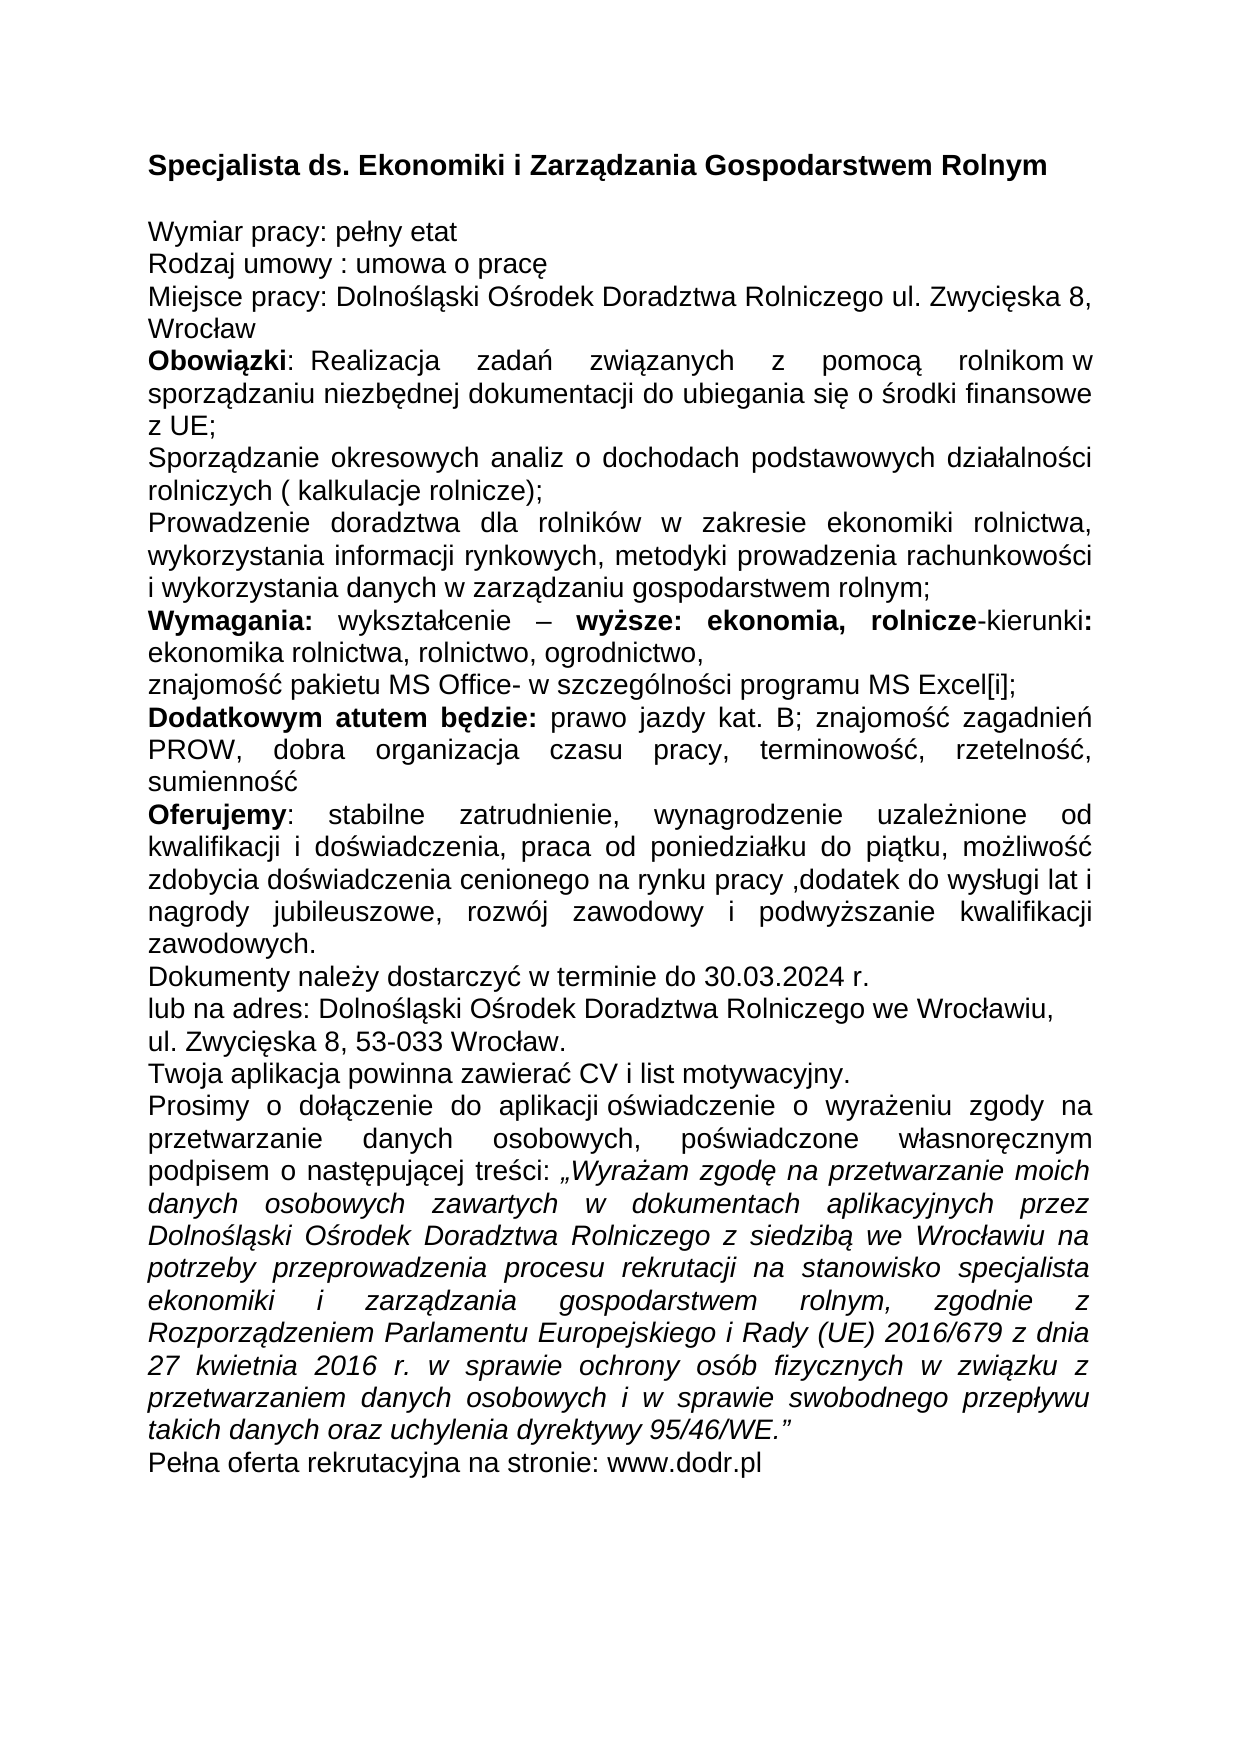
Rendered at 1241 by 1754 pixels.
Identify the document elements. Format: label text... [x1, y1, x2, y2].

text Specjalista ds. Ekonomiki i Zarządzania Gospodarstwem Rolnym [148, 148, 1093, 181]
text znajomość pakietu MS Office- w szczególności programu MS Excel[i]; [148, 668, 1093, 701]
text ul. Zwycięska 8, 53-033 Wrocław. [148, 1024, 1093, 1057]
text Dokumenty należy dostarczyć w terminie do 30.03.2024 r. [148, 960, 1093, 992]
text lub na adres: Dolnośląski Ośrodek Doradztwa Rolniczego we Wrocławiu, [148, 992, 1093, 1024]
text Sporządzanie okresowych analiz o dochodach podstawowych działalności rolniczych ( kalkulacje rolnicze); [148, 441, 1093, 506]
text Miejsce pracy: Dolnośląski Ośrodek Doradztwa Rolniczego ul. Zwycięska 8, Wrocław [148, 279, 1093, 344]
text Wymagania: wykształcenie – wyższe: ekonomia, rolnicze-kierunki: ekonomika rolnictwa, rolnictwo, ogrodnictwo, [148, 603, 1093, 668]
text Prosimy o dołączenie do aplikacji oświadczenie o wyrażeniu zgody na przetwarzanie danych osobowych, poświadczone własnoręcznym podpisem o następującej treści: „Wyrażam zgodę na przetwarzanie moich danych osobowych zawartych w dokumentach aplikacyjnych przez Dolnośląski Ośrodek Doradztwa Rolniczego z siedzibą we Wrocławiu na potrzeby przeprowadzenia procesu rekrutacji na stanowisko specjalista ekonomiki i zarządzania gospodarstwem rolnym, zgodnie z Rozporządzeniem Parlamentu Europejskiego i Rady (UE) 2016/679 z dnia 27 kwietnia 2016 r. w sprawie ochrony osób fizycznych w związku z przetwarzaniem danych osobowych i w sprawie swobodnego przepływu takich danych oraz uchylenia dyrektywy 95/46/WE.” [148, 1089, 1093, 1446]
text Dodatkowym atutem będzie: prawo jazdy kat. B; znajomość zagadnień PROW, dobra organizacja czasu pracy, terminowość, rzetelność, sumienność [148, 701, 1093, 798]
text Prowadzenie doradztwa dla rolników w zakresie ekonomiki rolnictwa, wykorzystania informacji rynkowych, metodyki prowadzenia rachunkowości i wykorzystania danych w zarządzaniu gospodarstwem rolnym; [148, 506, 1093, 603]
text Obowiązki: Realizacja zadań związanych z pomocą rolnikom w sporządzaniu niezbędnej dokumentacji do ubiegania się o środki finansowe z UE; [148, 344, 1093, 441]
text Wymiar pracy: pełny etat [148, 215, 1093, 247]
text Twoja aplikacja powinna zawierać CV i list motywacyjny. [148, 1057, 1093, 1089]
text Pełna oferta rekrutacyjna na stronie: www.dodr.pl [148, 1446, 1093, 1478]
text Oferujemy: stabilne zatrudnienie, wynagrodzenie uzależnione od kwalifikacji i doświadczenia, praca od poniedziałku do piątku, możliwość zdobycia doświadczenia cenionego na rynku pracy ,dodatek do wysługi lat i nagrody jubileuszowe, rozwój zawodowy i podwyższanie kwalifikacji zawodowych. [148, 798, 1093, 960]
text Rodzaj umowy : umowa o pracę [148, 247, 1093, 279]
